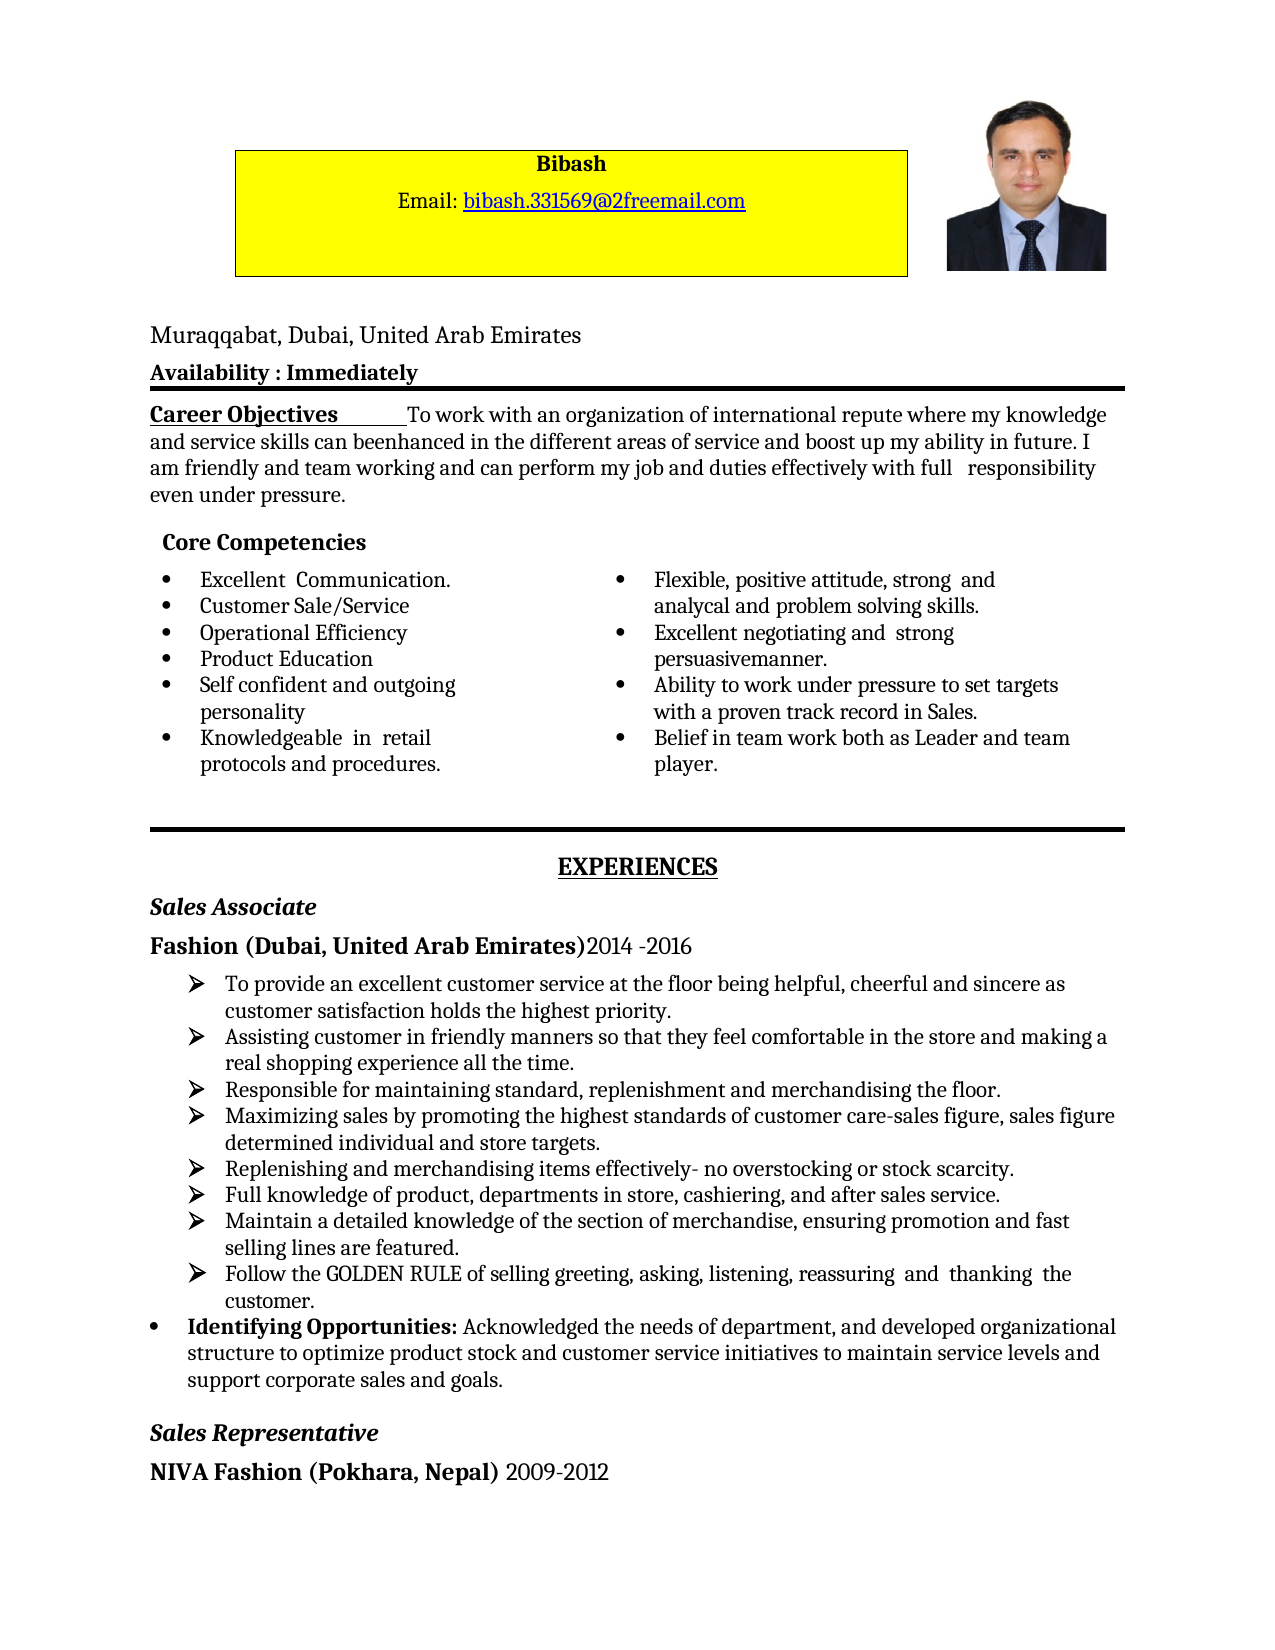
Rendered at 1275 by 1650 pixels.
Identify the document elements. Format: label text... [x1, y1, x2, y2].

text Sales Associate [150, 893, 1125, 922]
table_cell Excellent Communication. Customer Sale/Service Operational Efficiency Product Education Self confident and outgoing personality Knowledgeable in retail protocols and procedures. [151, 567, 562, 798]
list Assisting customer in friendly manners so that they feel comfortable in the store and making a real shopping experience all the time. [187, 1024, 1125, 1077]
list To provide an excellent customer service at the floor being helpful, cheerful and sincere as customer satisfaction holds the highest priority. [187, 971, 1125, 1024]
text Availability : Immediately [150, 360, 1125, 386]
text Fashion (Dubai, United Arab Emirates)2014 -2016 [150, 932, 1125, 961]
table_cell Flexible, positive attitude, strong and analycal and problem solving skills. Excellent negotiating and strong persuasivemanner. Ability to work under pressure to set targets with a proven track record in Sales. Belief in team work both as Leader and team player. [563, 567, 1124, 798]
text NIVA Fashion (Pokhara, Nepal) 2009-2012 [150, 1458, 1125, 1487]
list Follow the GOLDEN RULE of selling greeting, asking, listening, reassuring and thanking the customer. [187, 1261, 1125, 1314]
list Maintain a detailed knowledge of the section of merchandise, ensuring promotion and fast selling lines are featured. [187, 1208, 1125, 1261]
text Sales Representative [150, 1419, 1125, 1448]
text Muraqqabat, Dubai, United Arab Emirates [150, 321, 1125, 349]
list Responsible for maintaining standard, replenishment and merchandising the floor. [187, 1077, 1125, 1103]
table_header Core Competencies [151, 518, 1124, 567]
picture [946, 89, 1107, 271]
text Career Objectives To work with an organization of international repute where my knowledge and service skills can beenhanced in the different areas of service and boost up my ability in future. I am friendly and team working and can perform my job and duties effectively with full responsibility even under pressure. [150, 401, 1125, 508]
list Identifying Opportunities: Acknowledged the needs of department, and developed organizational structure to optimize product stock and customer service initiatives to maintain service levels and support corporate sales and goals. [150, 1314, 1125, 1393]
list Full knowledge of product, departments in store, cashiering, and after sales service. [187, 1182, 1125, 1208]
list Replenishing and merchandising items effectively- no overstocking or stock scarcity. [187, 1156, 1125, 1182]
subtitle EXPERIENCEs [150, 852, 1125, 882]
list Maximizing sales by promoting the highest standards of customer care-sales figure, sales figure determined individual and store targets. [187, 1103, 1125, 1156]
table_header Bibash Email: bibash.331569@2freemail.com [236, 151, 907, 276]
